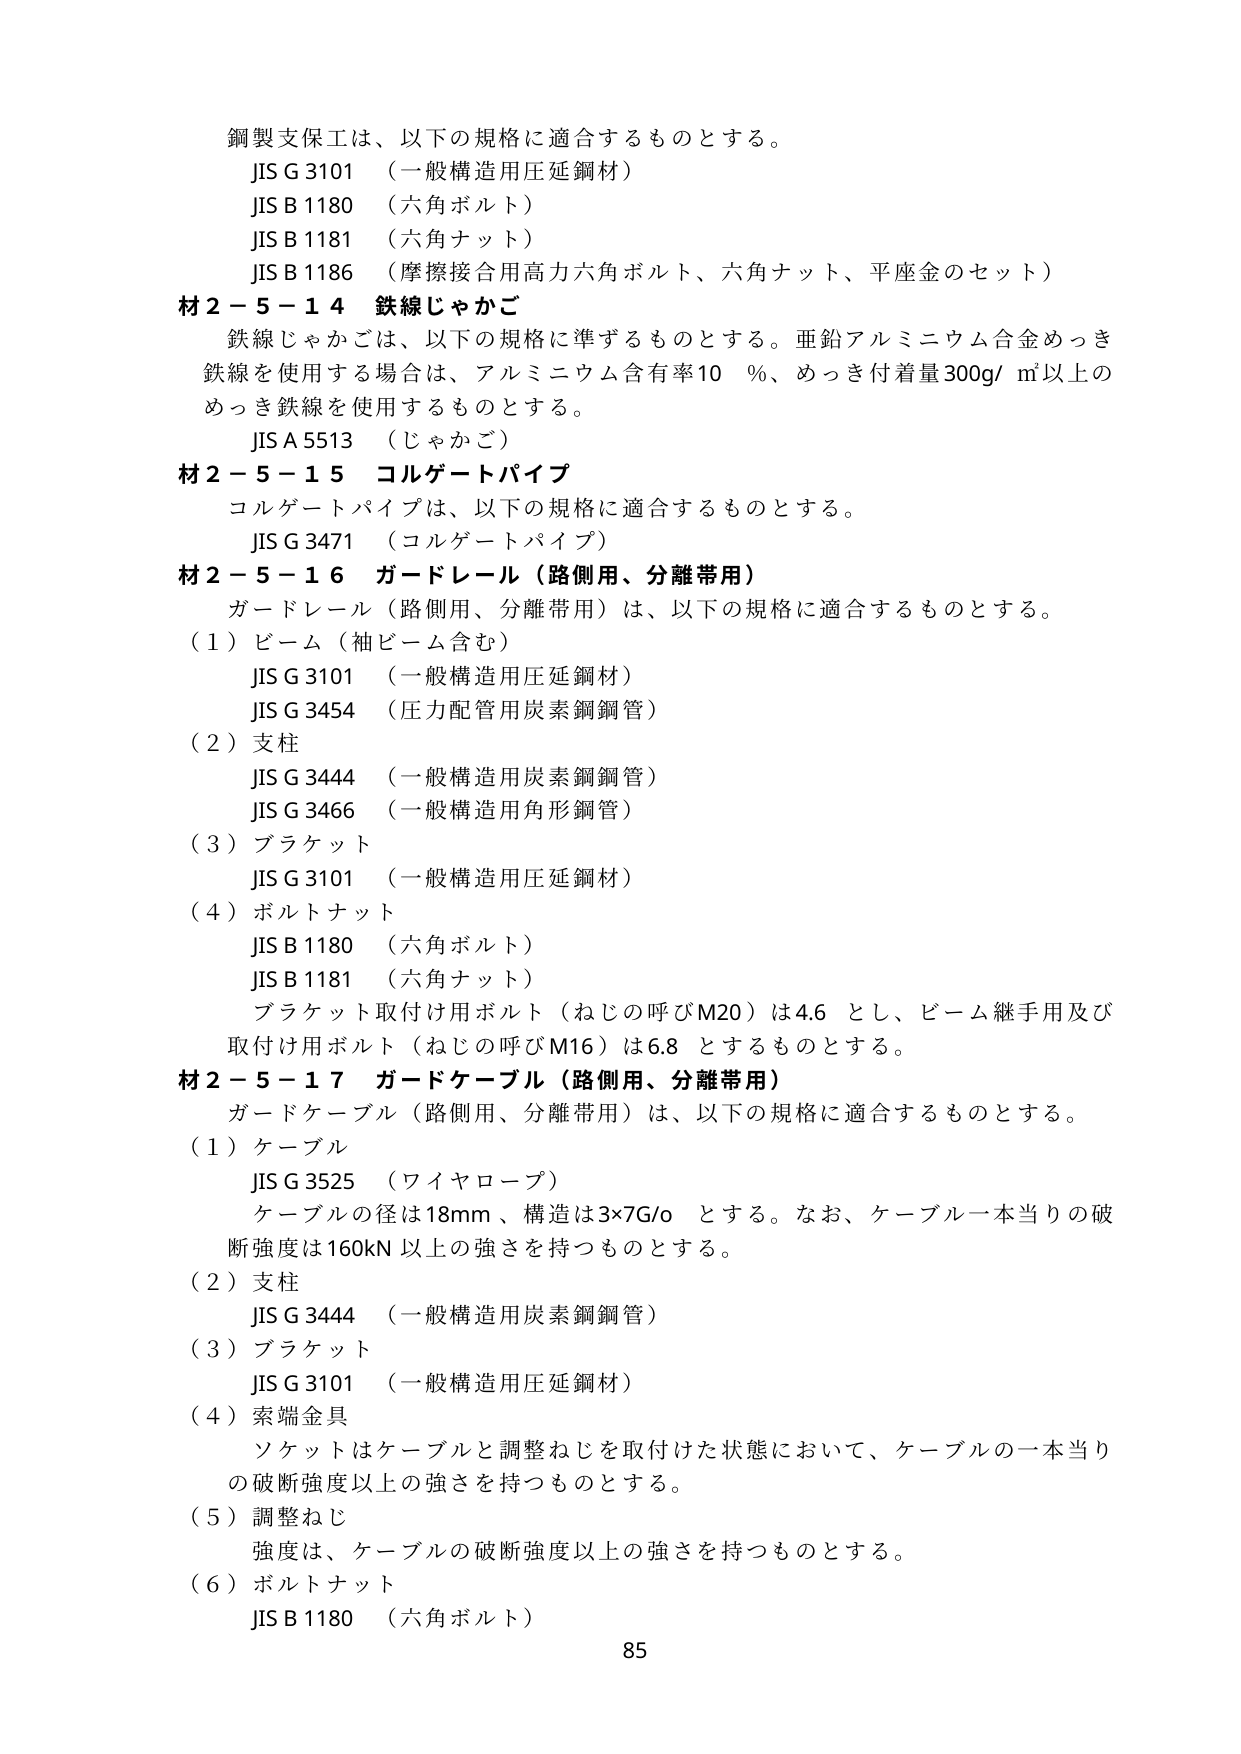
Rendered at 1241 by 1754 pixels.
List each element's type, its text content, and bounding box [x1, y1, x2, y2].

text JIS G 3525（ワイヤロープ） [218, 1163, 1116, 1196]
text （１）ビーム（袖ビーム含む） [175, 624, 1116, 658]
text ガードケーブル（路側用、分離帯用）は、以下の規格に適合するものとする。 [197, 1096, 1116, 1129]
text JIS B 1181（六角ナット） [218, 961, 1116, 994]
text 鉄線じゃかごは、以下の規格に準ずるものとする。亜鉛アルミニウム合金めっき鉄線を使用する場合は、アルミニウム含有率10％、めっき付着量300g/㎡以上のめっき鉄線を使用するものとする。 [197, 322, 1116, 423]
text 材２－５－１６ ガードレール（路側用、分離帯用） [175, 557, 1116, 591]
text JIS G 3101（一般構造用圧延鋼材） [218, 860, 1116, 894]
text JIS A 5513（じゃかご） [240, 423, 1116, 456]
text （６）ボルトナット [175, 1567, 1116, 1600]
text 材２－５－１７ ガードケーブル（路側用、分離帯用） [175, 1062, 1116, 1096]
text JIS B 1186（摩擦接合用高力六角ボルト、六角ナット、平座金のセット） [240, 254, 1116, 288]
text JIS B 1180（六角ボルト） [240, 187, 1116, 221]
text （１）ケーブル [175, 1129, 1116, 1163]
text （５）調整ねじ [175, 1499, 1116, 1533]
text 強度は、ケーブルの破断強度以上の強さを持つものとする。 [218, 1533, 1116, 1567]
text （２）支柱 [175, 1264, 1116, 1297]
text JIS G 3101（一般構造用圧延鋼材） [240, 153, 1116, 187]
text （３）ブラケット [175, 826, 1116, 860]
text 材２－５－１５ コルゲートパイプ [175, 456, 1116, 490]
text JIS G 3444（一般構造用炭素鋼鋼管） [240, 1297, 1116, 1331]
text JIS G 3101（一般構造用圧延鋼材） [242, 1365, 1116, 1398]
text ソケットはケーブルと調整ねじを取付けた状態において、ケーブルの一本当りの破断強度以上の強さを持つものとする。 [218, 1432, 1116, 1499]
text ガードレール（路側用、分離帯用）は、以下の規格に適合するものとする。 [197, 591, 1116, 624]
text JIS G 3471（コルゲートパイプ） [240, 523, 1116, 557]
text ケーブルの径は18mm、構造は3×7G/oとする。なお、ケーブル一本当りの破断強度は160kN以上の強さを持つものとする。 [218, 1196, 1116, 1264]
text JIS G 3444（一般構造用炭素鋼鋼管） [218, 759, 1116, 793]
text 鋼製支保工は、以下の規格に適合するものとする。 [218, 120, 1116, 153]
text （４）索端金具 [175, 1398, 1116, 1432]
text JIS G 3454（圧力配管用炭素鋼鋼管） [218, 692, 1116, 725]
text （２）支柱 [175, 725, 1116, 759]
text （３）ブラケット [175, 1331, 1116, 1365]
text JIS B 1181（六角ナット） [240, 221, 1116, 254]
text JIS B 1180（六角ボルト） [218, 927, 1116, 961]
text 材２－５－１４ 鉄線じゃかご [175, 288, 1116, 322]
text JIS G 3101（一般構造用圧延鋼材） [218, 658, 1116, 692]
text コルゲートパイプは、以下の規格に適合するものとする。 [197, 490, 1116, 523]
text JIS B 1180（六角ボルト） [242, 1600, 1116, 1634]
text JIS G 3466（一般構造用角形鋼管） [218, 793, 1116, 826]
text ブラケット取付け用ボルト（ねじの呼びM20）は4.6とし、ビーム継手用及び取付け用ボルト（ねじの呼びM16）は6.8とするものとする。 [218, 994, 1116, 1062]
text （４）ボルトナット [175, 894, 1116, 927]
